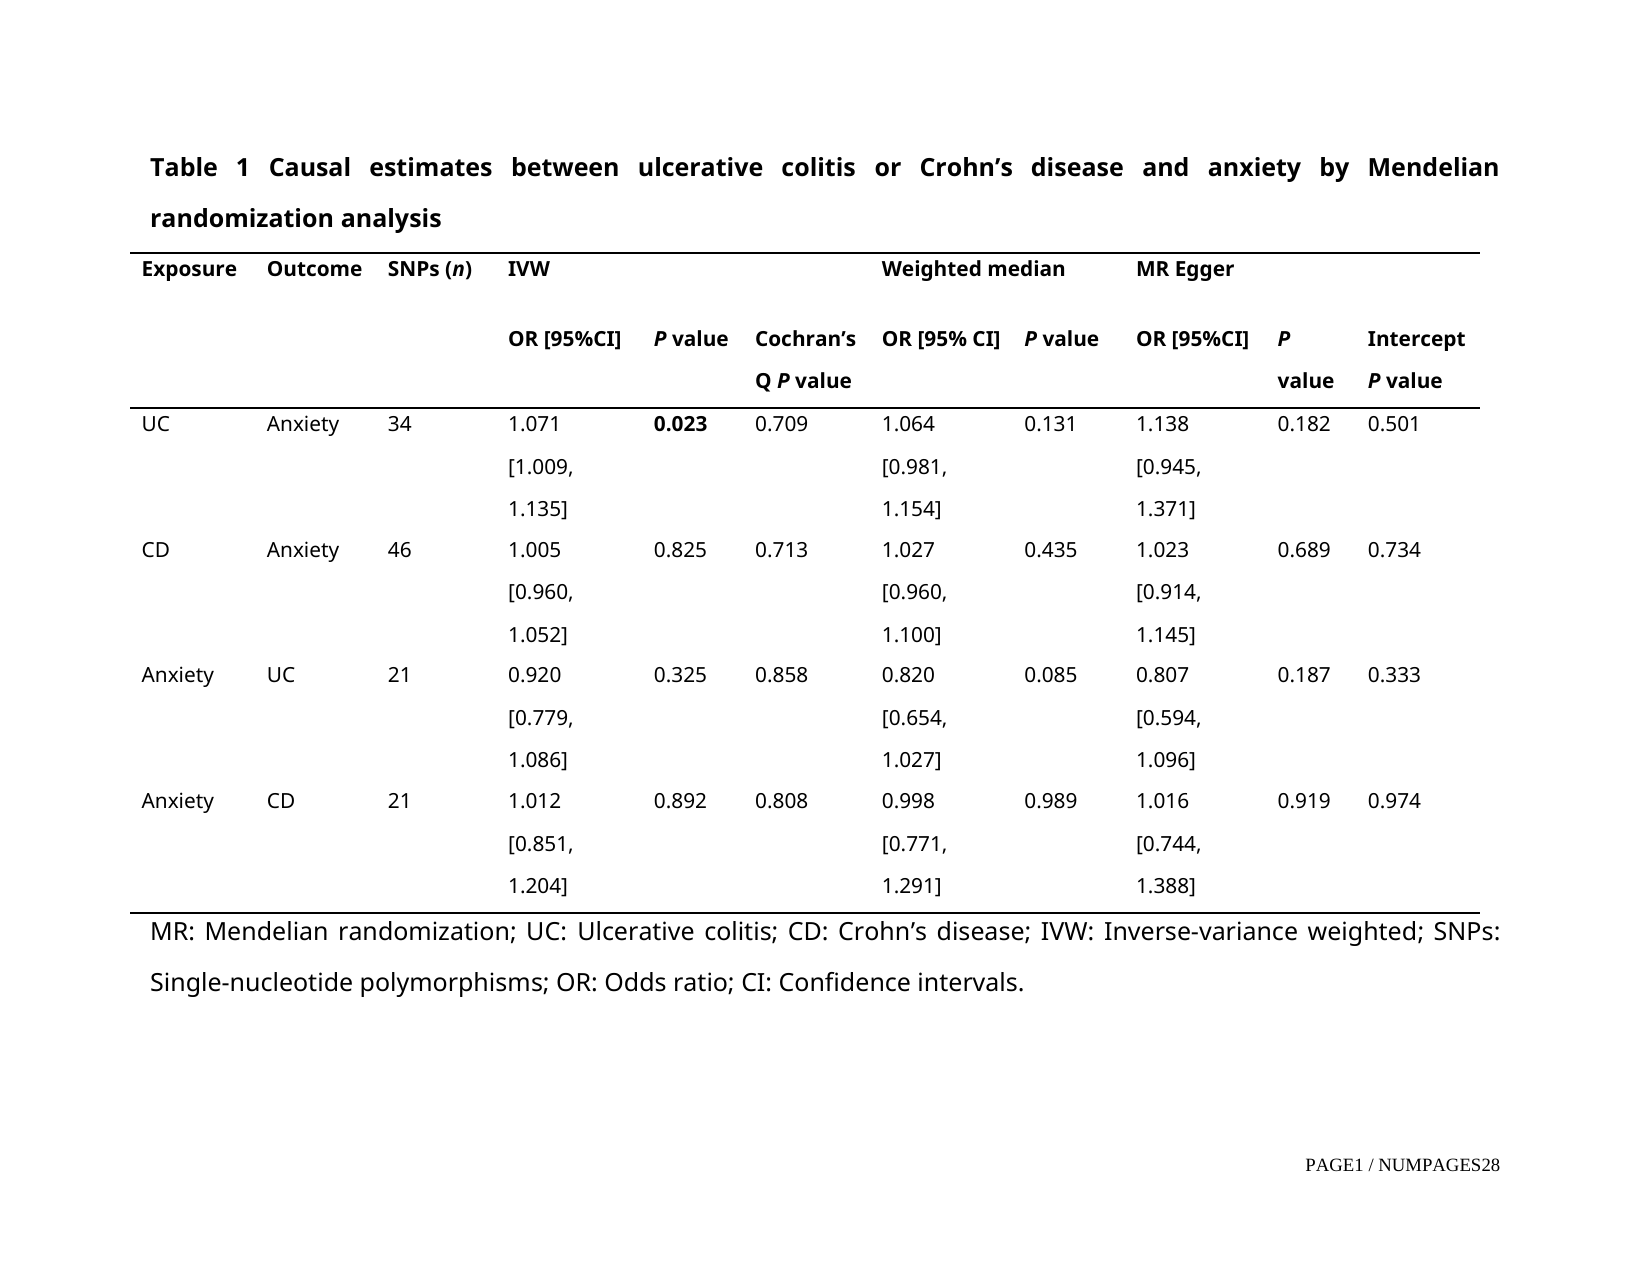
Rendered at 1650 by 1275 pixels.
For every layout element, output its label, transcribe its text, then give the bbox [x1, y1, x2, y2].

table_cell 1.027 [0.960, 1.100] [870, 535, 1013, 660]
table_cell 0.501 [1356, 409, 1480, 535]
table_cell 0.820 [0.654, 1.027] [870, 660, 1013, 786]
table_header IVW [497, 254, 870, 322]
table_header Exposure [130, 254, 255, 407]
table_cell 0.333 [1356, 660, 1480, 786]
table_cell UC [255, 660, 376, 786]
table_cell 0.325 [643, 660, 744, 786]
table_cell 0.989 [1013, 786, 1124, 912]
table_cell 0.892 [643, 786, 744, 912]
table_cell 0.807 [0.594, 1.096] [1125, 660, 1266, 786]
table_cell 1.138 [0.945, 1.371] [1125, 409, 1266, 535]
table_cell 0.974 [1356, 786, 1480, 912]
table_cell 0.858 [744, 660, 870, 786]
table_cell Anxiety [255, 409, 376, 535]
table_cell 0.825 [643, 535, 744, 660]
table_cell P value [1266, 322, 1356, 407]
table_cell P value [643, 322, 744, 407]
table_cell 21 [376, 786, 497, 912]
table_cell 1.016 [0.744, 1.388] [1125, 786, 1266, 912]
table_cell 0.808 [744, 786, 870, 912]
table_header Weighted median [870, 254, 1124, 322]
text MR: Mendelian randomization; UC: Ulcerative colitis; CD: Crohn’s disease; IVW: Inverse-variance weighted; SNPs: Single-nucleotide polymorphisms; OR: Odds ratio; CI: Confidence intervals. [150, 914, 1500, 999]
table_cell 0.998 [0.771, 1.291] [870, 786, 1013, 912]
table_cell Anxiety [130, 786, 255, 912]
table_cell Cochran’s Q P value [744, 322, 870, 407]
table_cell UC [130, 409, 255, 535]
table_cell 0.435 [1013, 535, 1124, 660]
table_cell CD [255, 786, 376, 912]
table_cell 46 [376, 535, 497, 660]
table_cell 1.012 [0.851, 1.204] [497, 786, 642, 912]
table_cell OR [95%CI] [497, 322, 642, 407]
text Table 1 Causal estimates between ulcerative colitis or Crohn’s disease and anxiety by Mendelian randomization analysis [150, 150, 1500, 235]
table_cell OR [95% CI] [870, 322, 1013, 407]
table_cell 0.182 [1266, 409, 1356, 535]
table_cell 0.709 [744, 409, 870, 535]
table_cell Anxiety [130, 660, 255, 786]
table_cell 0.689 [1266, 535, 1356, 660]
table_cell 1.071 [1.009, 1.135] [497, 409, 642, 535]
table_cell 0.085 [1013, 660, 1124, 786]
table_cell 0.920 [0.779, 1.086] [497, 660, 642, 786]
table_cell 34 [376, 409, 497, 535]
table_cell 1.023 [0.914, 1.145] [1125, 535, 1266, 660]
table_cell 1.005 [0.960, 1.052] [497, 535, 642, 660]
table_cell Anxiety [255, 535, 376, 660]
table_cell 1.064 [0.981, 1.154] [870, 409, 1013, 535]
table_header SNPs (n) [376, 254, 497, 407]
table_cell Intercept P value [1356, 322, 1480, 407]
table_cell 0.131 [1013, 409, 1124, 535]
table_header Outcome [255, 254, 376, 407]
table_cell CD [130, 535, 255, 660]
table_cell P value [1013, 322, 1124, 407]
table_cell 0.023 [643, 409, 744, 535]
table_cell 0.734 [1356, 535, 1480, 660]
table_cell OR [95%CI] [1125, 322, 1266, 407]
table_cell 0.187 [1266, 660, 1356, 786]
table_cell 0.919 [1266, 786, 1356, 912]
table_header MR Egger [1125, 254, 1480, 322]
table_cell 21 [376, 660, 497, 786]
table_cell 0.713 [744, 535, 870, 660]
